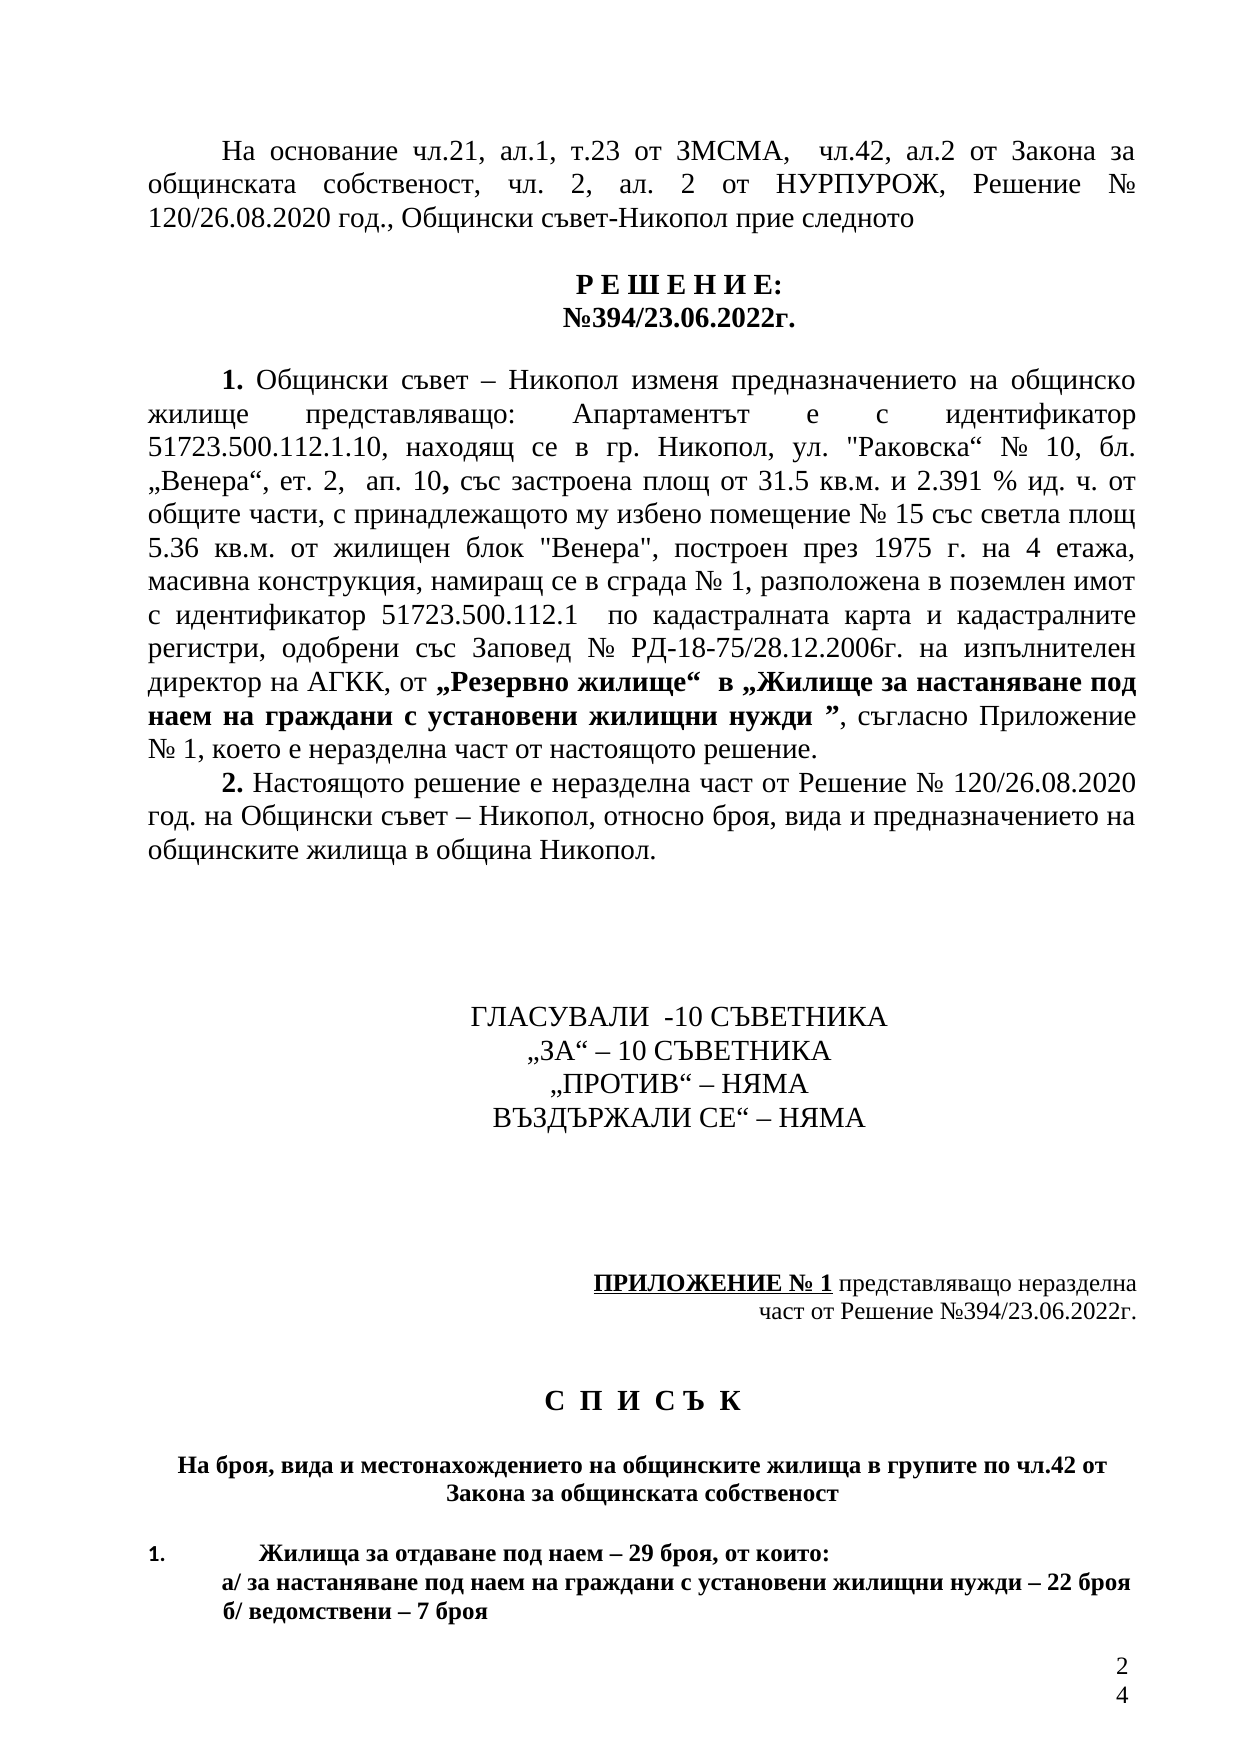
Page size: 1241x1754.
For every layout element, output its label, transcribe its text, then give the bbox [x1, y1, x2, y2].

list Жилища за отдаване под наем – 29 броя, от които: [148, 1538, 1137, 1567]
text 2. Настоящото решение е неразделна част от Решение № 120/26.08.2020 год. на Общински съвет – Никопол, относно броя, вида и предназначението на общинските жилища в община Никопол. [148, 765, 1137, 865]
text 1. Общински съвет – Никопол изменя предназначението на общинско жилище представляващо: Апартаментът е с идентификатор 51723.500.112.1.10, находящ се в гр. Никопол, ул. "Раковска“ № 10, бл. „Венера“, ет. 2, ап. 10, със застроена площ от 31.5 кв.м. и 2.391 % ид. ч. от общите части, с принадлежащото му избено помещение № 15 със светла площ 5.36 кв.м. от жилищен блок "Венера", построен през 1975 г. на 4 етажа, масивна конструкция, намиращ се в сграда № 1, разположена в поземлен имот с идентификатор 51723.500.112.1 по кадастралната карта и кадастралните регистри, одобрени със Заповед № РД-18-75/28.12.2006г. на изпълнителен директор на АГКК, от „Резервно жилище“ в „Жилище за настаняване под наем на граждани с установени жилищни нужди ”, съгласно Приложение № 1, което е неразделна част от настоящото решение. [148, 362, 1137, 765]
text На броя, вида и местонахождението на общинските жилища в групите по чл.42 от Закона за общинската собственост [148, 1450, 1137, 1507]
text ГЛАСУВАЛИ -10 СЪВЕТНИКА [148, 999, 1137, 1033]
text ВЪЗДЪРЖАЛИ СЕ“ – НЯМА [148, 1100, 1137, 1134]
text а/ за настаняване под наем на граждани с установени жилищни нужди – 22 броя [142, 1567, 1137, 1596]
text Р Е Ш Е Н И Е: [148, 267, 1137, 301]
text част от Решение №394/23.06.2022г. [148, 1296, 1137, 1325]
text На основание чл.21, ал.1, т.23 от ЗМСМА, чл.42, ал.2 от Закона за общинската собственост, чл. 2, ал. 2 от НУРПУРОЖ, Решение № 120/26.08.2020 год., Общински съвет-Никопол прие следното [148, 133, 1137, 233]
text „ПРОТИВ“ – НЯМА [148, 1067, 1137, 1100]
text ПРИЛОЖЕНИЕ № 1 представляващо неразделна [148, 1268, 1137, 1296]
text б/ ведомствени – 7 броя [148, 1596, 1137, 1625]
text С П И С Ъ К [148, 1383, 1137, 1416]
text №394/23.06.2022г. [148, 301, 1137, 334]
text „ЗА“ – 10 СЪВЕТНИКА [148, 1033, 1137, 1067]
